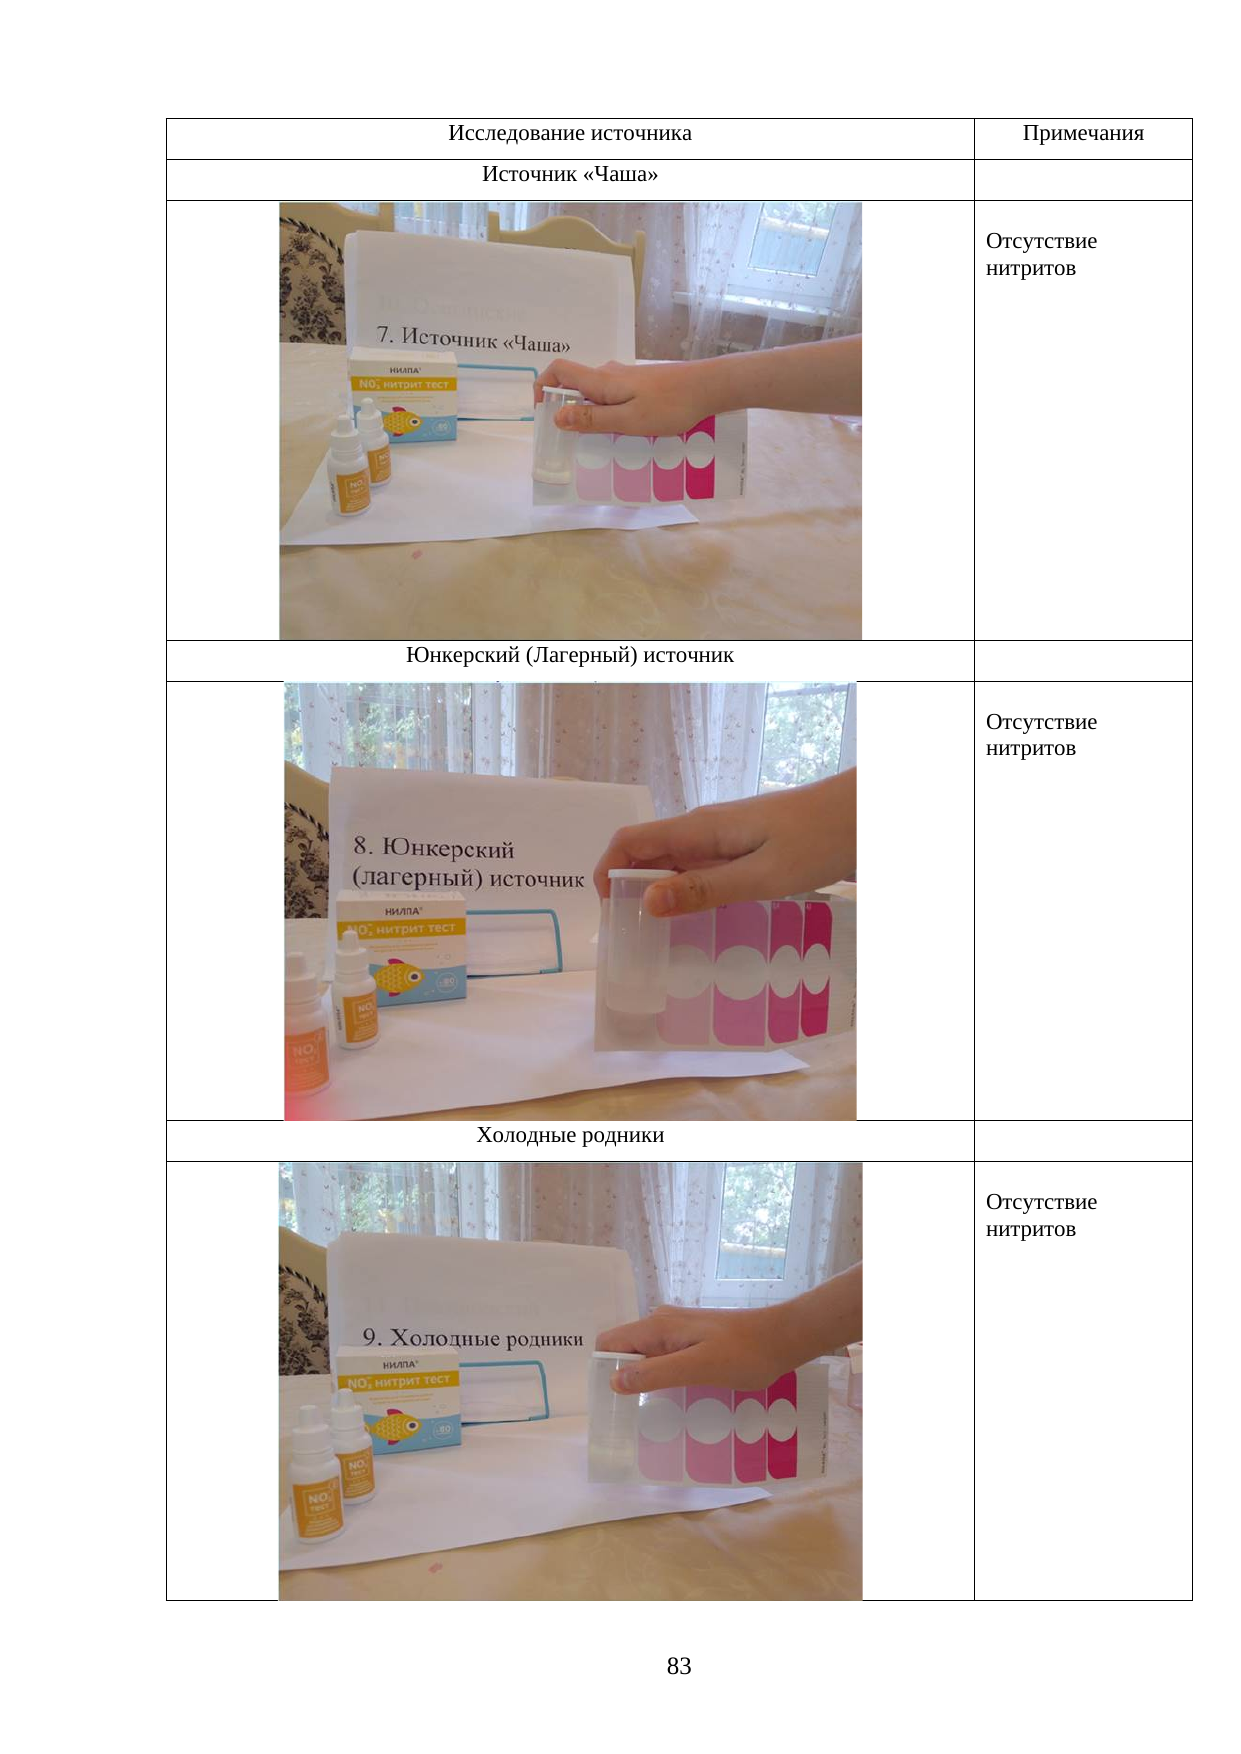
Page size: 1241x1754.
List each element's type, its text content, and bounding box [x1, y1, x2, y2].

table_cell Холодные родники [167, 1121, 974, 1161]
table_cell Отсутствие нитритов [975, 201, 1192, 639]
table_cell Юнкерский (Лагерный) источник [167, 641, 974, 681]
table_cell [857, 682, 974, 1120]
table_cell [167, 682, 283, 1120]
table_cell [863, 201, 974, 639]
table_cell Исследование источника [167, 119, 974, 159]
table_cell [167, 201, 278, 639]
table_cell [975, 160, 1192, 200]
table_cell [167, 1162, 277, 1600]
table_cell [975, 641, 1192, 681]
table_cell [975, 1121, 1192, 1161]
picture [278, 201, 863, 640]
picture [283, 681, 857, 1121]
table_cell Примечания [975, 119, 1192, 159]
table_cell [863, 1162, 974, 1600]
picture [277, 1162, 863, 1601]
table_cell Источник «Чаша» [167, 160, 974, 200]
table_cell Отсутствие нитритов [975, 1162, 1192, 1600]
table_cell Отсутствие нитритов [975, 682, 1192, 1120]
